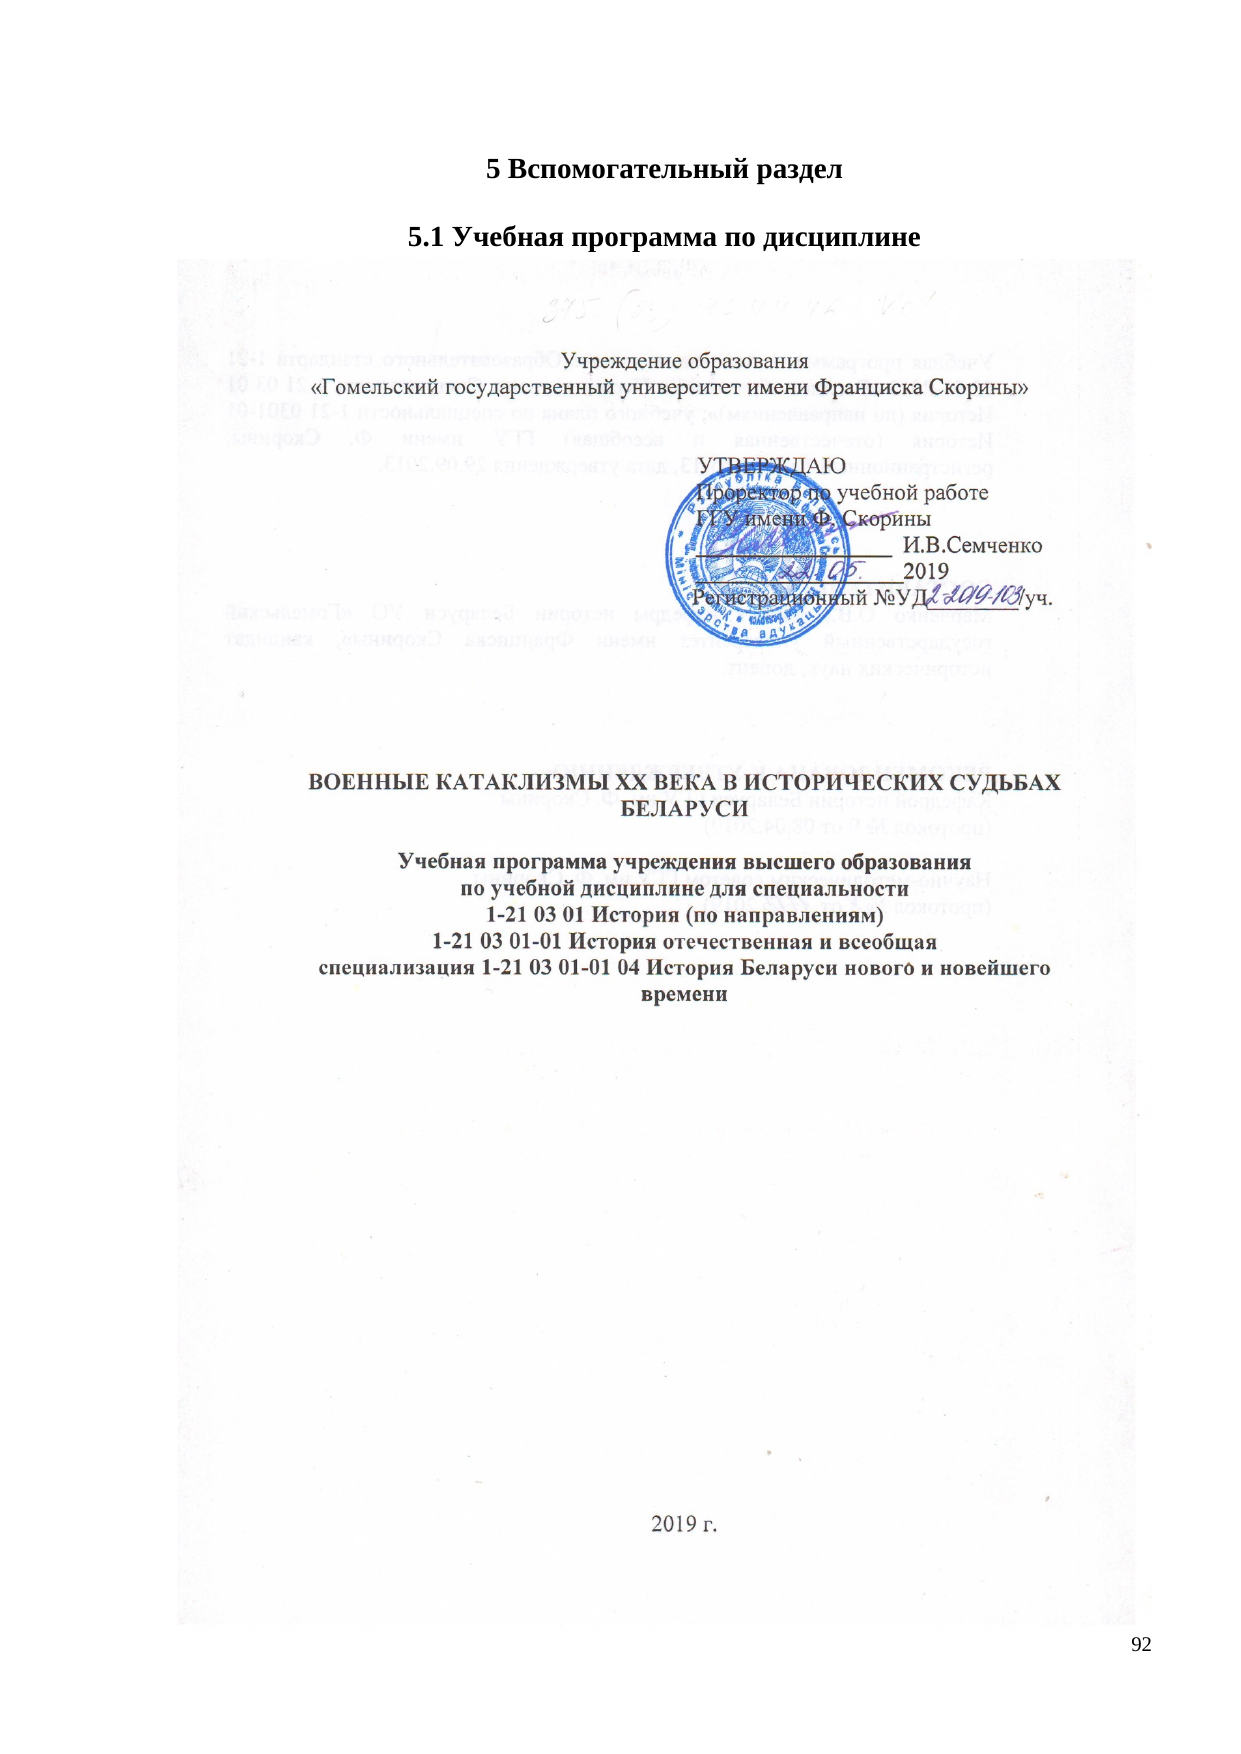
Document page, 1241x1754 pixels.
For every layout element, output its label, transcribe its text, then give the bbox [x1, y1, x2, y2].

text 5.1 Учебная программа по дисциплине [177, 219, 1152, 252]
text 5 Вспомогательный раздел [177, 152, 1152, 185]
picture [177, 252, 1152, 1631]
